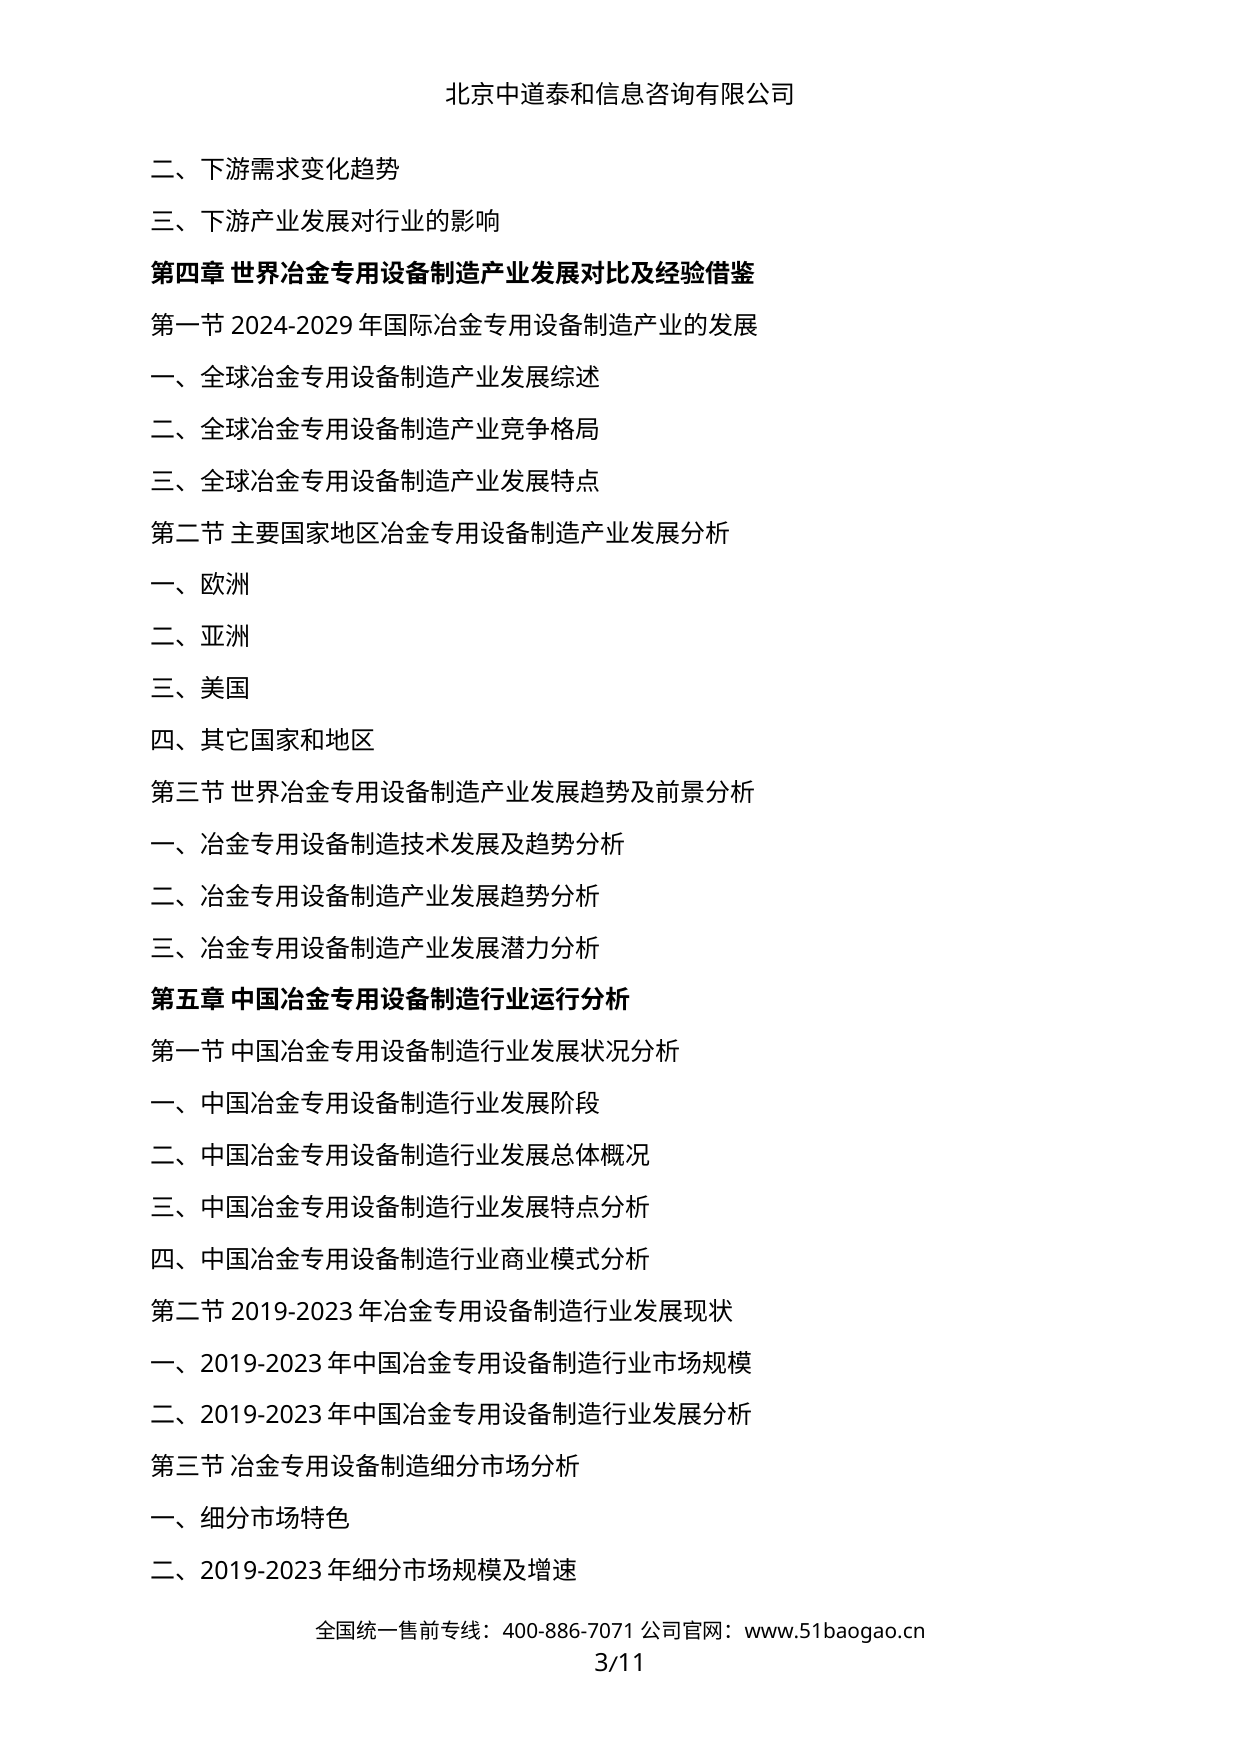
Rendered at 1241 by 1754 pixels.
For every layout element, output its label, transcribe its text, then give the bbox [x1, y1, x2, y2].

text 第一节 2024-2029年国际冶金专用设备制造产业的发展 [150, 306, 1090, 342]
text 第一节 中国冶金专用设备制造行业发展状况分析 [150, 1032, 1090, 1068]
text 一、全球冶金专用设备制造产业发展综述 [150, 357, 1090, 394]
text 一、冶金专用设备制造技术发展及趋势分析 [150, 824, 1090, 861]
text 二、冶金专用设备制造产业发展趋势分析 [150, 876, 1090, 912]
text 二、全球冶金专用设备制造产业竞争格局 [150, 409, 1090, 446]
text 第五章 中国冶金专用设备制造行业运行分析 [150, 980, 1090, 1016]
text 一、中国冶金专用设备制造行业发展阶段 [150, 1084, 1090, 1120]
text 第四章 世界冶金专用设备制造产业发展对比及经验借鉴 [150, 254, 1090, 290]
text 三、美国 [150, 669, 1090, 705]
text 四、其它国家和地区 [150, 721, 1090, 757]
text 一、2019-2023年中国冶金专用设备制造行业市场规模 [150, 1343, 1090, 1379]
text 三、中国冶金专用设备制造行业发展特点分析 [150, 1187, 1090, 1224]
text 第二节 2019-2023年冶金专用设备制造行业发展现状 [150, 1291, 1090, 1327]
text 三、全球冶金专用设备制造产业发展特点 [150, 461, 1090, 497]
text 二、2019-2023年细分市场规模及增速 [150, 1551, 1090, 1587]
text 三、冶金专用设备制造产业发展潜力分析 [150, 928, 1090, 964]
text 二、中国冶金专用设备制造行业发展总体概况 [150, 1136, 1090, 1172]
text 第三节 冶金专用设备制造细分市场分析 [150, 1447, 1090, 1483]
text 一、细分市场特色 [150, 1499, 1090, 1535]
text 四、中国冶金专用设备制造行业商业模式分析 [150, 1239, 1090, 1276]
text 二、2019-2023年中国冶金专用设备制造行业发展分析 [150, 1395, 1090, 1431]
text 第二节 主要国家地区冶金专用设备制造产业发展分析 [150, 513, 1090, 549]
text 三、下游产业发展对行业的影响 [150, 202, 1090, 238]
text 二、下游需求变化趋势 [150, 150, 1090, 186]
text 一、欧洲 [150, 565, 1090, 601]
text 二、亚洲 [150, 617, 1090, 653]
text 第三节 世界冶金专用设备制造产业发展趋势及前景分析 [150, 772, 1090, 809]
